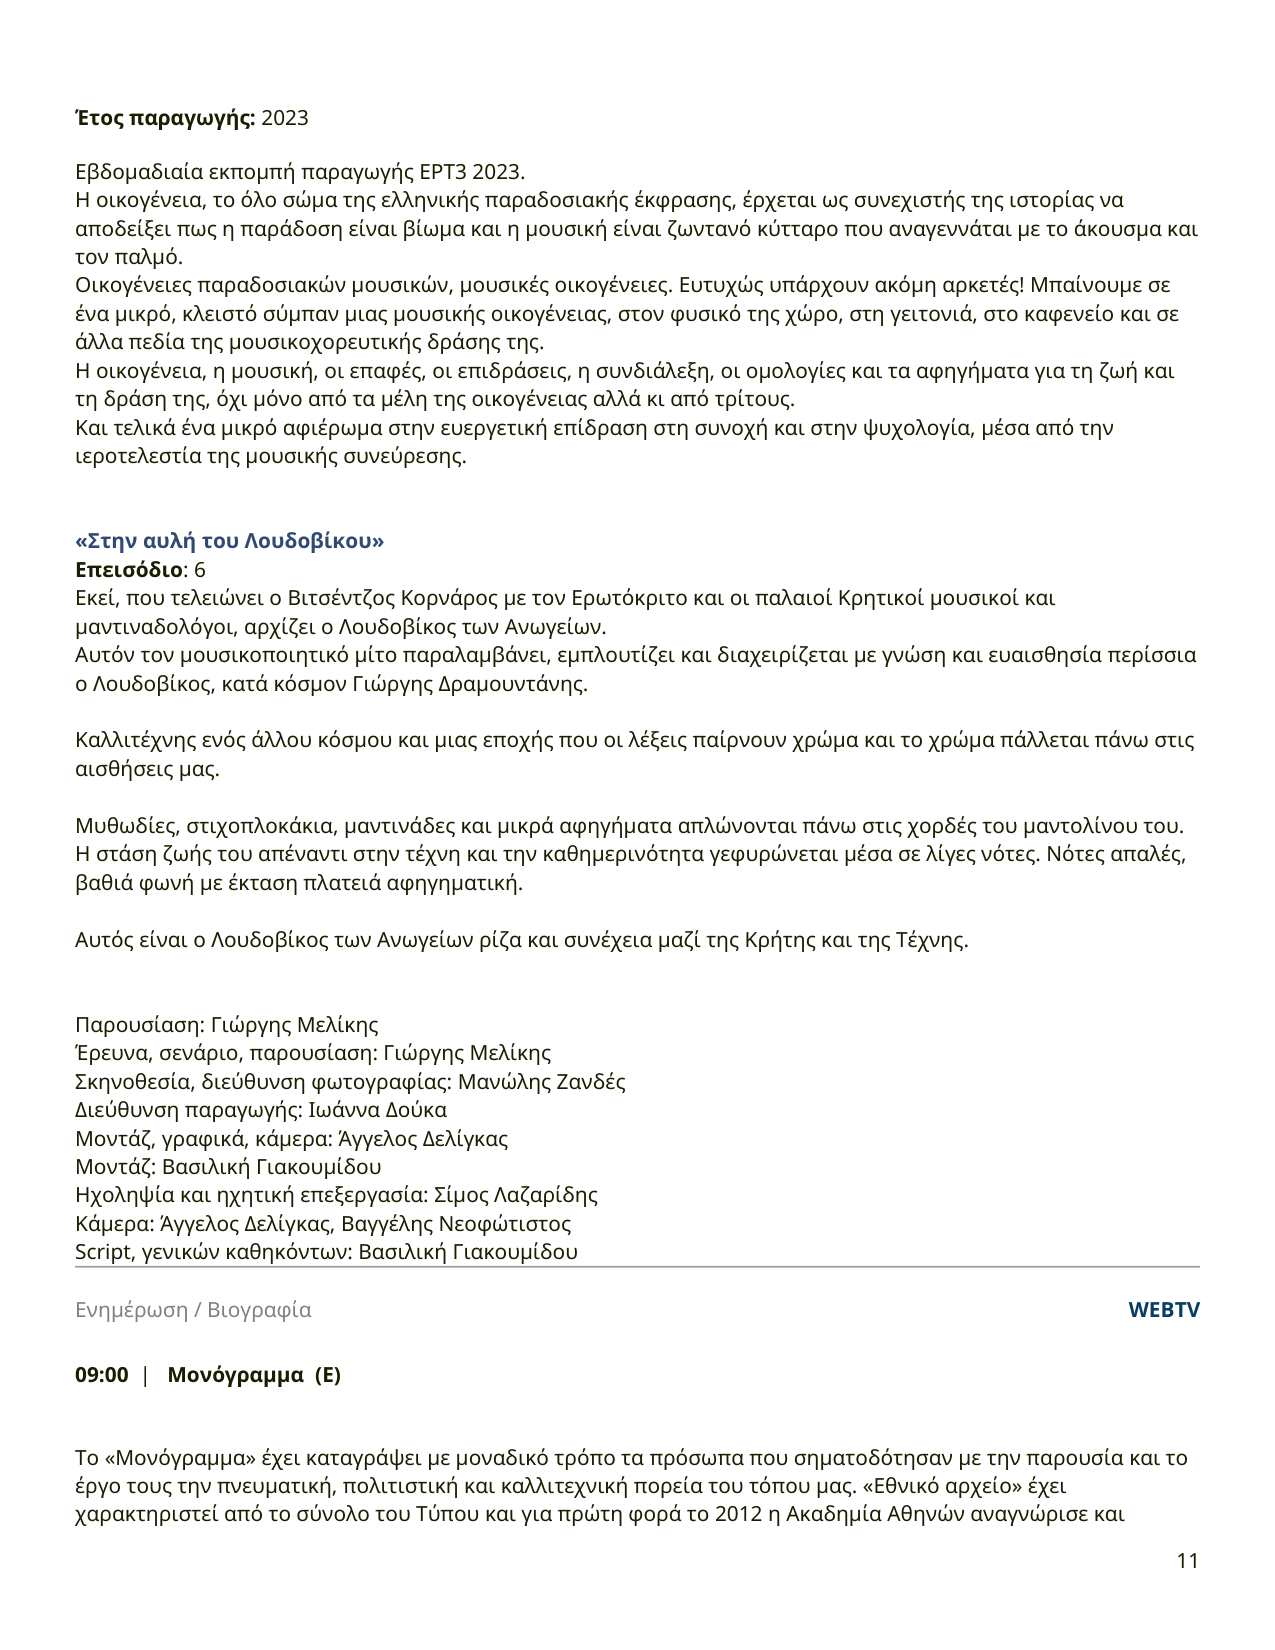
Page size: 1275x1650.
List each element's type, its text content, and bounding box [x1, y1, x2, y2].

text Εβδομαδιαία εκπομπή παραγωγής ΕΡΤ3 2023. Η οικογένεια, το όλο σώμα της ελληνικής παραδοσιακής έκφρασης, έρχεται ως συνεχιστής της ιστορίας να αποδείξει πως η παράδοση είναι βίωμα και η μουσική είναι ζωντανό κύτταρο που αναγεννάται με το άκουσμα και τον παλμό. Οικογένειες παραδοσιακών μουσικών, μουσικές οικογένειες. Ευτυχώς υπάρχουν ακόμη αρκετές! Μπαίνουμε σε ένα μικρό, κλειστό σύμπαν μιας μουσικής οικογένειας, στον φυσικό της χώρο, στη γειτονιά, στο καφενείο και σε άλλα πεδία της μουσικοχορευτικής δράσης της. Η οικογένεια, η μουσική, οι επαφές, οι επιδράσεις, η συνδιάλεξη, οι ομολογίες και τα αφηγήματα για τη ζωή και τη δράση της, όχι μόνο από τα μέλη της οικογένειας αλλά κι από τρίτους. Και τελικά ένα μικρό αφιέρωμα στην ευεργετική επίδραση στη συνοχή και στην ψυχολογία, μέσα από την ιεροτελεστία της μουσικής συνεύρεσης. [75, 157, 1200, 470]
text Παρουσίαση: Γιώργης Μελίκης Έρευνα, σενάριο, παρουσίαση: Γιώργης Μελίκης Σκηνοθεσία, διεύθυνση φωτογραφίας: Μανώλης Ζανδές Διεύθυνση παραγωγής: Ιωάννα Δούκα Μοντάζ, γραφικά, κάμερα: Άγγελος Δελίγκας Μοντάζ: Βασιλική Γιακουμίδου Ηχοληψία και ηχητική επεξεργασία: Σίμος Λαζαρίδης Κάμερα: Άγγελος Δελίγκας, Βαγγέλης Νεοφώτιστος Script, γενικών καθηκόντων: Βασιλική Γιακουμίδου [75, 953, 1200, 1265]
text «Στην αυλή του Λουδοβίκου» Eπεισόδιο: 6 [75, 470, 1200, 583]
text Εκεί, που τελειώνει ο Βιτσέντζος Κορνάρος με τον Ερωτόκριτο και οι παλαιοί Κρητικοί μουσικοί και μαντιναδολόγοι, αρχίζει ο Λουδοβίκος των Ανωγείων. Αυτόν τον μουσικοποιητικό μίτο παραλαμβάνει, εμπλουτίζει και διαχειρίζεται με γνώση και ευαισθησία περίσσια ο Λουδοβίκος, κατά κόσμον Γιώργης Δραμουντάνης. Καλλιτέχνης ενός άλλου κόσμου και μιας εποχής που οι λέξεις παίρνουν χρώμα και το χρώμα πάλλεται πάνω στις αισθήσεις μας. Μυθωδίες, στιχοπλοκάκια, μαντινάδες και μικρά αφηγήματα απλώνονται πάνω στις χορδές του μαντολίνου του. Η στάση ζωής του απέναντι στην τέχνη και την καθημερινότητα γεφυρώνεται μέσα σε λίγες νότες. Νότες απαλές, βαθιά φωνή με έκταση πλατειά αφηγηματική. Αυτός είναι ο Λουδοβίκος των Ανωγείων ρίζα και συνέχεια μαζί της Κρήτης και της Τέχνης. [75, 583, 1200, 953]
text 09:00 | Μονόγραμμα (E) [75, 1323, 1200, 1418]
table_header WEBTV [638, 1295, 1200, 1323]
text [75, 75, 1200, 132]
table_header Ενημέρωση / Βιογραφία [75, 1295, 637, 1323]
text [75, 1443, 1200, 1528]
